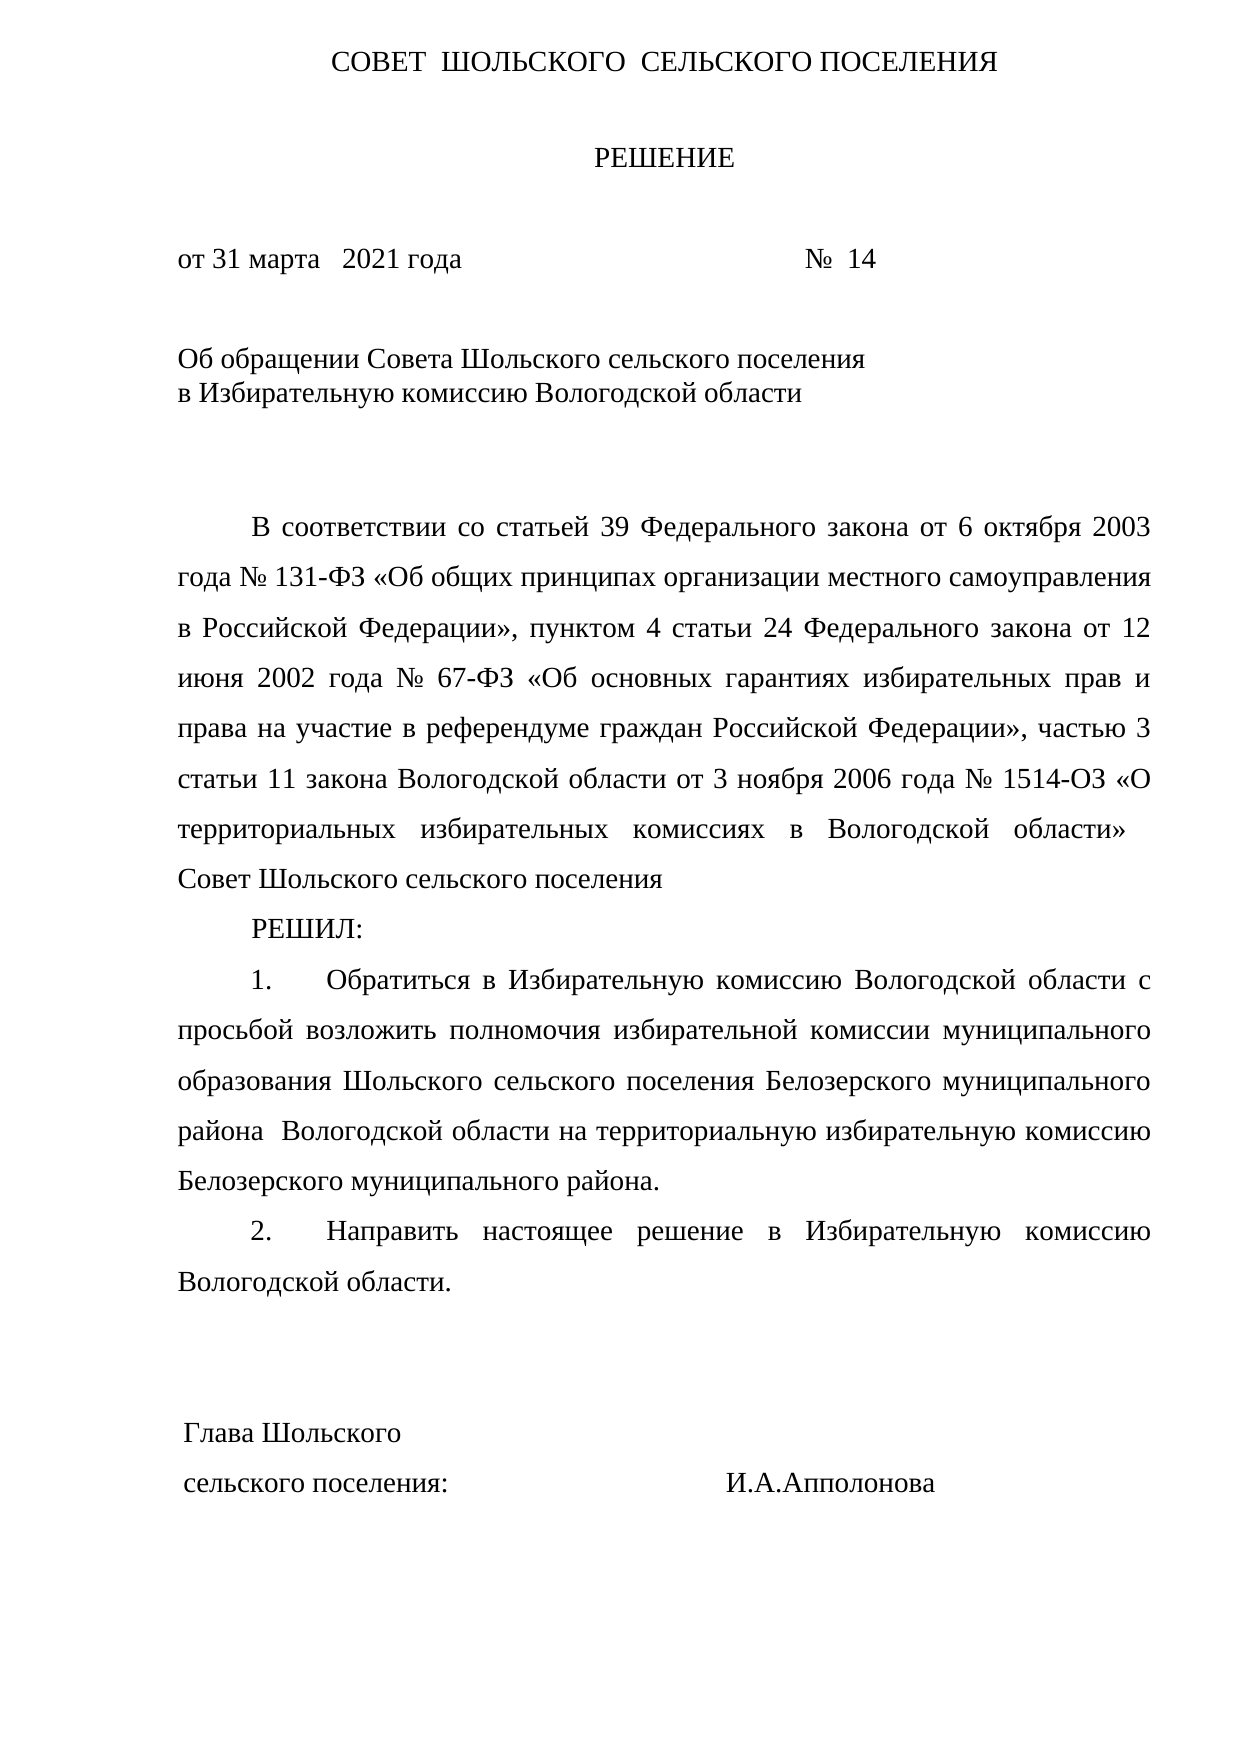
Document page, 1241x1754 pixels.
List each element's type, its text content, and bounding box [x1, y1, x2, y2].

list Обратиться в Избирательную комиссию Вологодской области с просьбой возложить полномочия избирательной комиссии муниципального образования Шольского сельского поселения Белозерского муниципального района Вологодской области на территориальную избирательную комиссию Белозерского муниципального района. [177, 962, 1152, 1197]
text РЕШЕНИЕ [177, 140, 1152, 174]
text в Избирательную комиссию Вологодской области [177, 375, 1152, 408]
text СОВЕТ ШОЛЬСКОГО СЕЛЬСКОГО ПОСЕЛЕНИЯ [177, 44, 1152, 78]
text сельского поселения: И.А.Апполонова [183, 1465, 1152, 1499]
text В соответствии со статьей 39 Федерального закона от 6 октября 2003 года № 131-ФЗ «Об общих принципах организации местного самоуправления в Российской Федерации», пунктом 4 статьи 24 Федерального закона от 12 июня 2002 года № 67-ФЗ «Об основных гарантиях избирательных прав и права на участие в референдуме граждан Российской Федерации», частью 3 статьи 11 закона Вологодской области от 3 ноября 2006 года № 1514-ОЗ «О территориальных избирательных комиссиях в Вологодской области» Совет Шольского сельского поселения [177, 509, 1152, 895]
text от 31 марта 2021 года № 14 [177, 241, 1152, 274]
text РЕШИЛ: [177, 912, 1152, 945]
list Направить настоящее решение в Избирательную комиссию Вологодской области. [177, 1213, 1152, 1297]
text Об обращении Совета Шольского сельского поселения [177, 341, 1152, 375]
text Глава Шольского [183, 1415, 1152, 1448]
